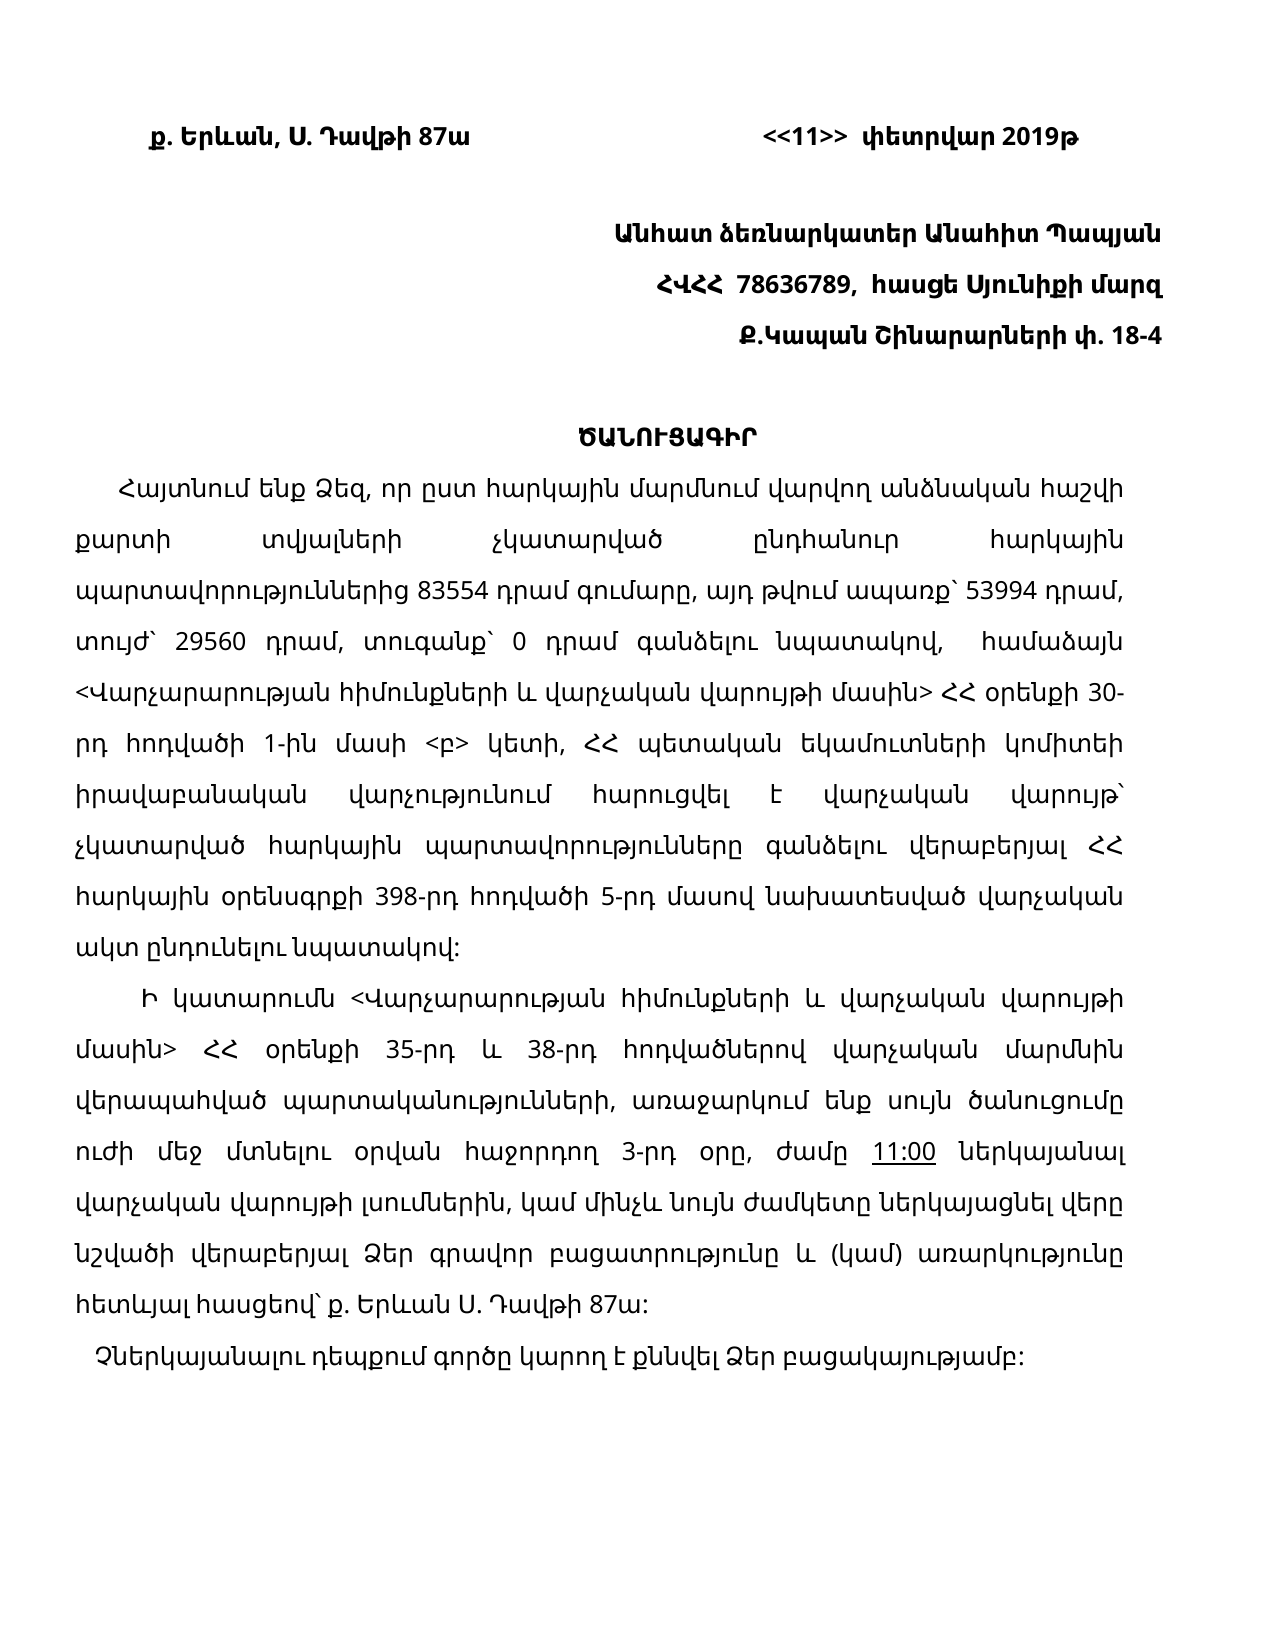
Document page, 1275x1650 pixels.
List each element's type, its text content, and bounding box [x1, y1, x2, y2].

text Ի կատարումն <Վարչարարության հիմունքների և վարչական վարույթի մասին> ՀՀ օրենքի 35-րդ և 38-րդ հոդվածներով վարչական մարմնին վերապահված պարտականությունների, առաջարկում ենք սույն ծանուցումը ուժի մեջ մտնելու օրվան հաջորդող 3-րդ օրը, ժամը 11:00 ներկայանալ վարչական վարույթի լսումներին, կամ մինչև նույն ժամկետը ներկայացնել վերը նշվածի վերաբերյալ Ձեր գրավոր բացատրությունը և (կամ) առարկությունը հետևյալ հասցեով՝ ք. Երևան Ս. Դավթի 87ա: [75, 981, 1125, 1321]
text ՀՎՀՀ 78636789, հասցե Սյունիքի մարզ [75, 266, 1162, 300]
text Ք.Կապան Շինարարների փ. 18-4 [75, 317, 1162, 351]
text ք. Երևան, Ս. Դավթի 87ա <<11>> փետրվար 2019թ [150, 118, 1125, 152]
text Հայտնում ենք Ձեզ, որ ըստ հարկային մարմնում վարվող անձնական հաշվի քարտի տվյալների չկատարված ընդհանուր հարկային պարտավորություններից 83554 դրամ գումարը, այդ թվում ապառք` 53994 դրամ, տույժ` 29560 դրամ, տուգանք` 0 դրամ գանձելու նպատակով, համաձայն <Վարչարարության հիմունքների և վարչական վարույթի մասին> ՀՀ օրենքի 30-րդ հոդվածի 1-ին մասի <բ> կետի, ՀՀ պետական եկամուտների կոմիտեի իրավաբանական վարչությունում հարուցվել է վարչական վարույթ՝ չկատարված հարկային պարտավորությունները գանձելու վերաբերյալ ՀՀ հարկային օրենսգրքի 398-րդ հոդվածի 5-րդ մասով նախատեսված վարչական ակտ ընդունելու նպատակով: [75, 471, 1125, 964]
text Չներկայանալու դեպքում գործը կարող է քննվել Ձեր բացակայությամբ: [75, 1338, 1125, 1372]
text ԾԱՆՈՒՑԱԳԻՐ [148, 419, 1125, 453]
text Անհատ ձեռնարկատեր Անահիտ Պապյան [75, 215, 1162, 249]
